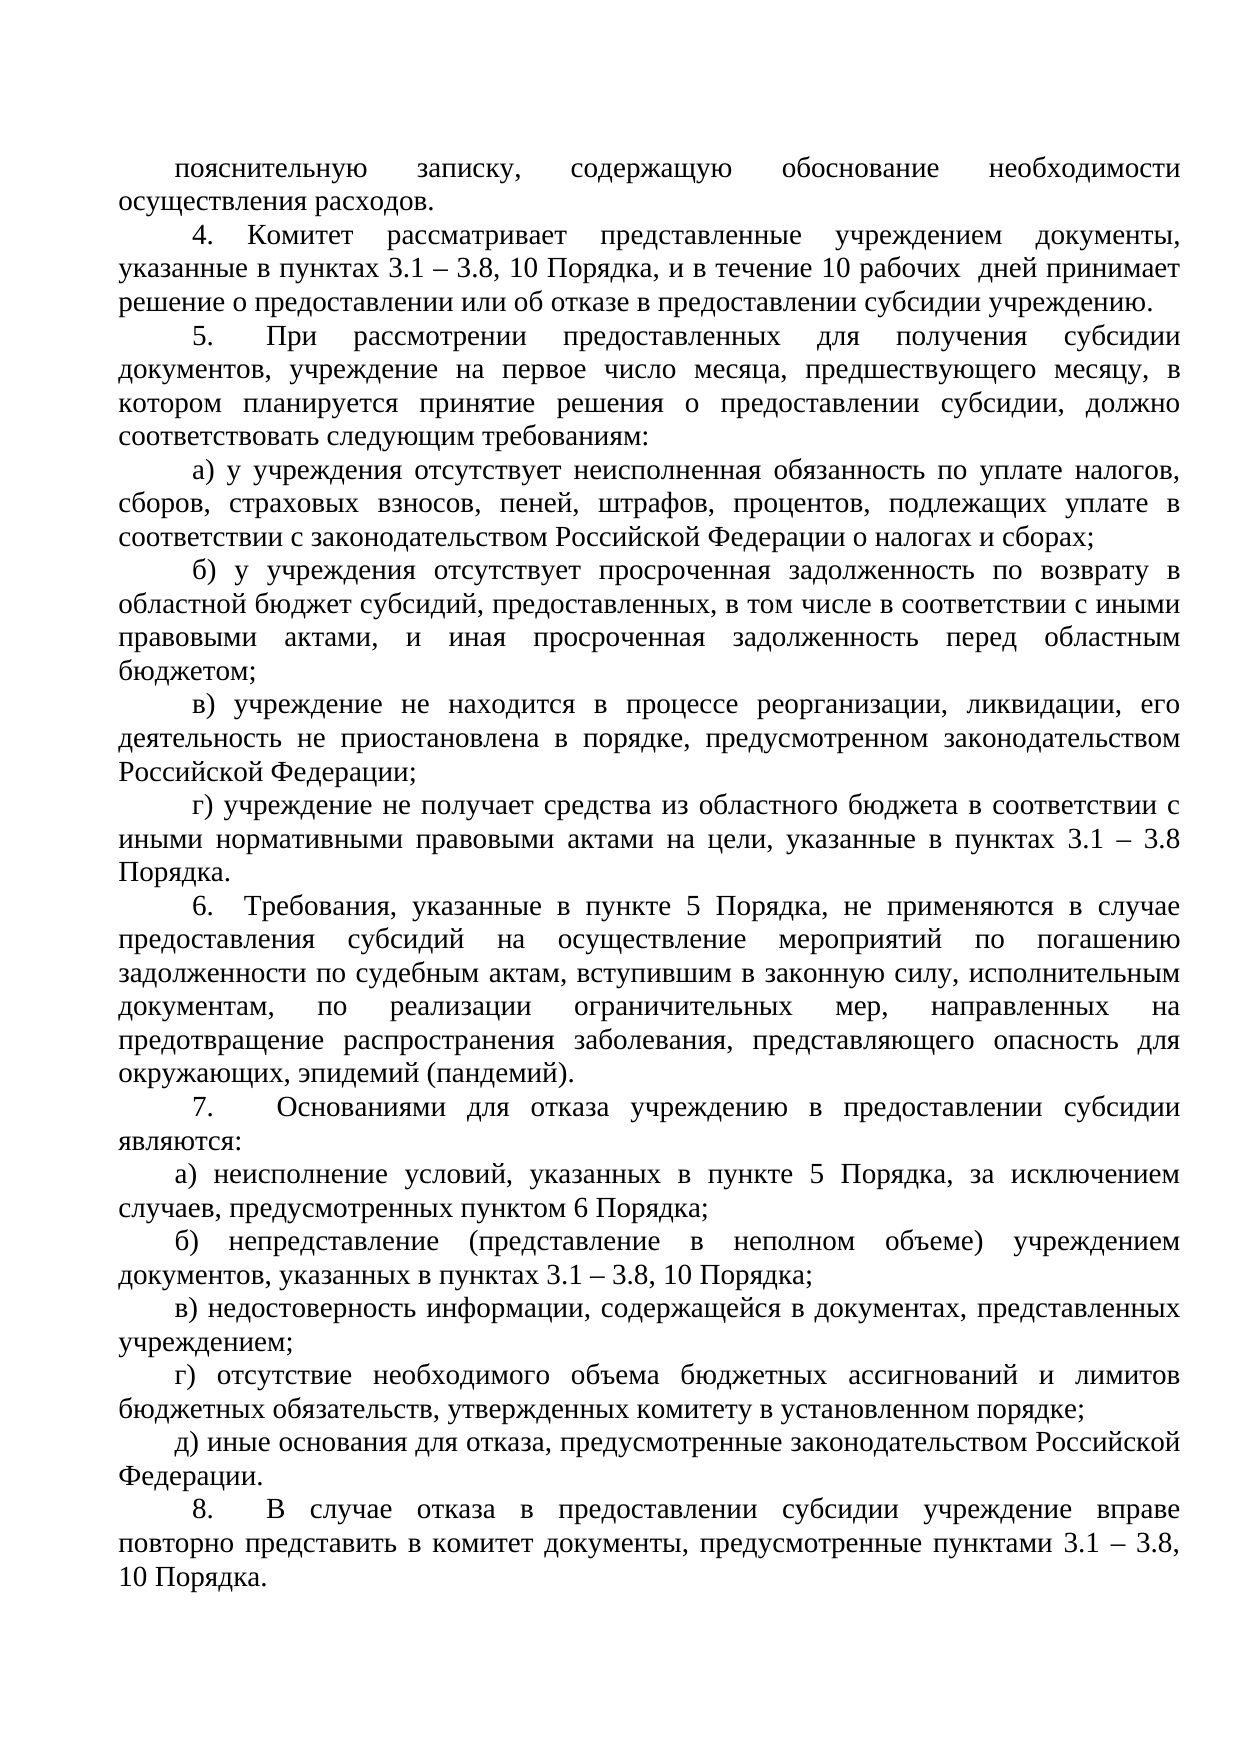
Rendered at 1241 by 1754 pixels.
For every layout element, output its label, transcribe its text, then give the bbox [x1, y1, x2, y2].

list а) у учреждения отсутствует неисполненная обязанность по уплате налогов, сборов, страховых взносов, пеней, штрафов, процентов, подлежащих уплате в соответствии с законодательством Российской Федерации о налогах и сборах; [118, 452, 1181, 552]
list При рассмотрении предоставленных для получения субсидии документов, учреждение на первое число месяца, предшествующего месяцу, в котором планируется принятие решения о предоставлении субсидии, должно соответствовать следующим требованиям: [118, 318, 1181, 452]
text в) недостоверность информации, содержащейся в документах, представленных учреждением; [118, 1290, 1181, 1357]
list В случае отказа в предоставлении субсидии учреждение вправе повторно представить в комитет документы, предусмотренные пунктами 3.1 – 3.8, 10 Порядка. [118, 1492, 1181, 1592]
text б) непредставление (представление в неполном объеме) учреждением документов, указанных в пунктах 3.1 – 3.8, 10 Порядка; [118, 1223, 1181, 1290]
text д) иные основания для отказа, предусмотренные законодательством Российской Федерации. [118, 1424, 1181, 1492]
list в) учреждение не находится в процессе реорганизации, ликвидации, его деятельность не приостановлена в порядке, предусмотренном законодательством Российской Федерации; [118, 687, 1181, 787]
list б) у учреждения отсутствует просроченная задолженность по возврату в областной бюджет субсидий, предоставленных, в том числе в соответствии с иными правовыми актами, и иная просроченная задолженность перед областным бюджетом; [118, 552, 1181, 687]
list 7. Основаниями для отказа учреждению в предоставлении субсидии являются: [118, 1089, 1181, 1156]
text 4. Комитет рассматривает представленные учреждением документы, указанные в пунктах 3.1 – 3.8, 10 Порядка, и в течение 10 рабочих дней принимает решение о предоставлении или об отказе в предоставлении субсидии учреждению. [118, 217, 1181, 318]
text пояснительную записку, содержащую обоснование необходимости осуществления расходов. [118, 150, 1181, 217]
list 6. Требования, указанные в пункте 5 Порядка, не применяются в случае предоставления субсидий на осуществление мероприятий по погашению задолженности по судебным актам, вступившим в законную силу, исполнительным документам, по реализации ограничительных мер, направленных на предотвращение распространения заболевания, представляющего опасность для окружающих, эпидемий (пандемий). [118, 888, 1181, 1089]
list г) учреждение не получает средства из областного бюджета в соответствии с иными нормативными правовыми актами на цели, указанные в пунктах 3.1 – 3.8 Порядка. [118, 787, 1181, 888]
text г) отсутствие необходимого объема бюджетных ассигнований и лимитов бюджетных обязательств, утвержденных комитету в установленном порядке; [118, 1357, 1181, 1424]
text а) неисполнение условий, указанных в пункте 5 Порядка, за исключением случаев, предусмотренных пунктом 6 Порядка; [118, 1156, 1181, 1223]
